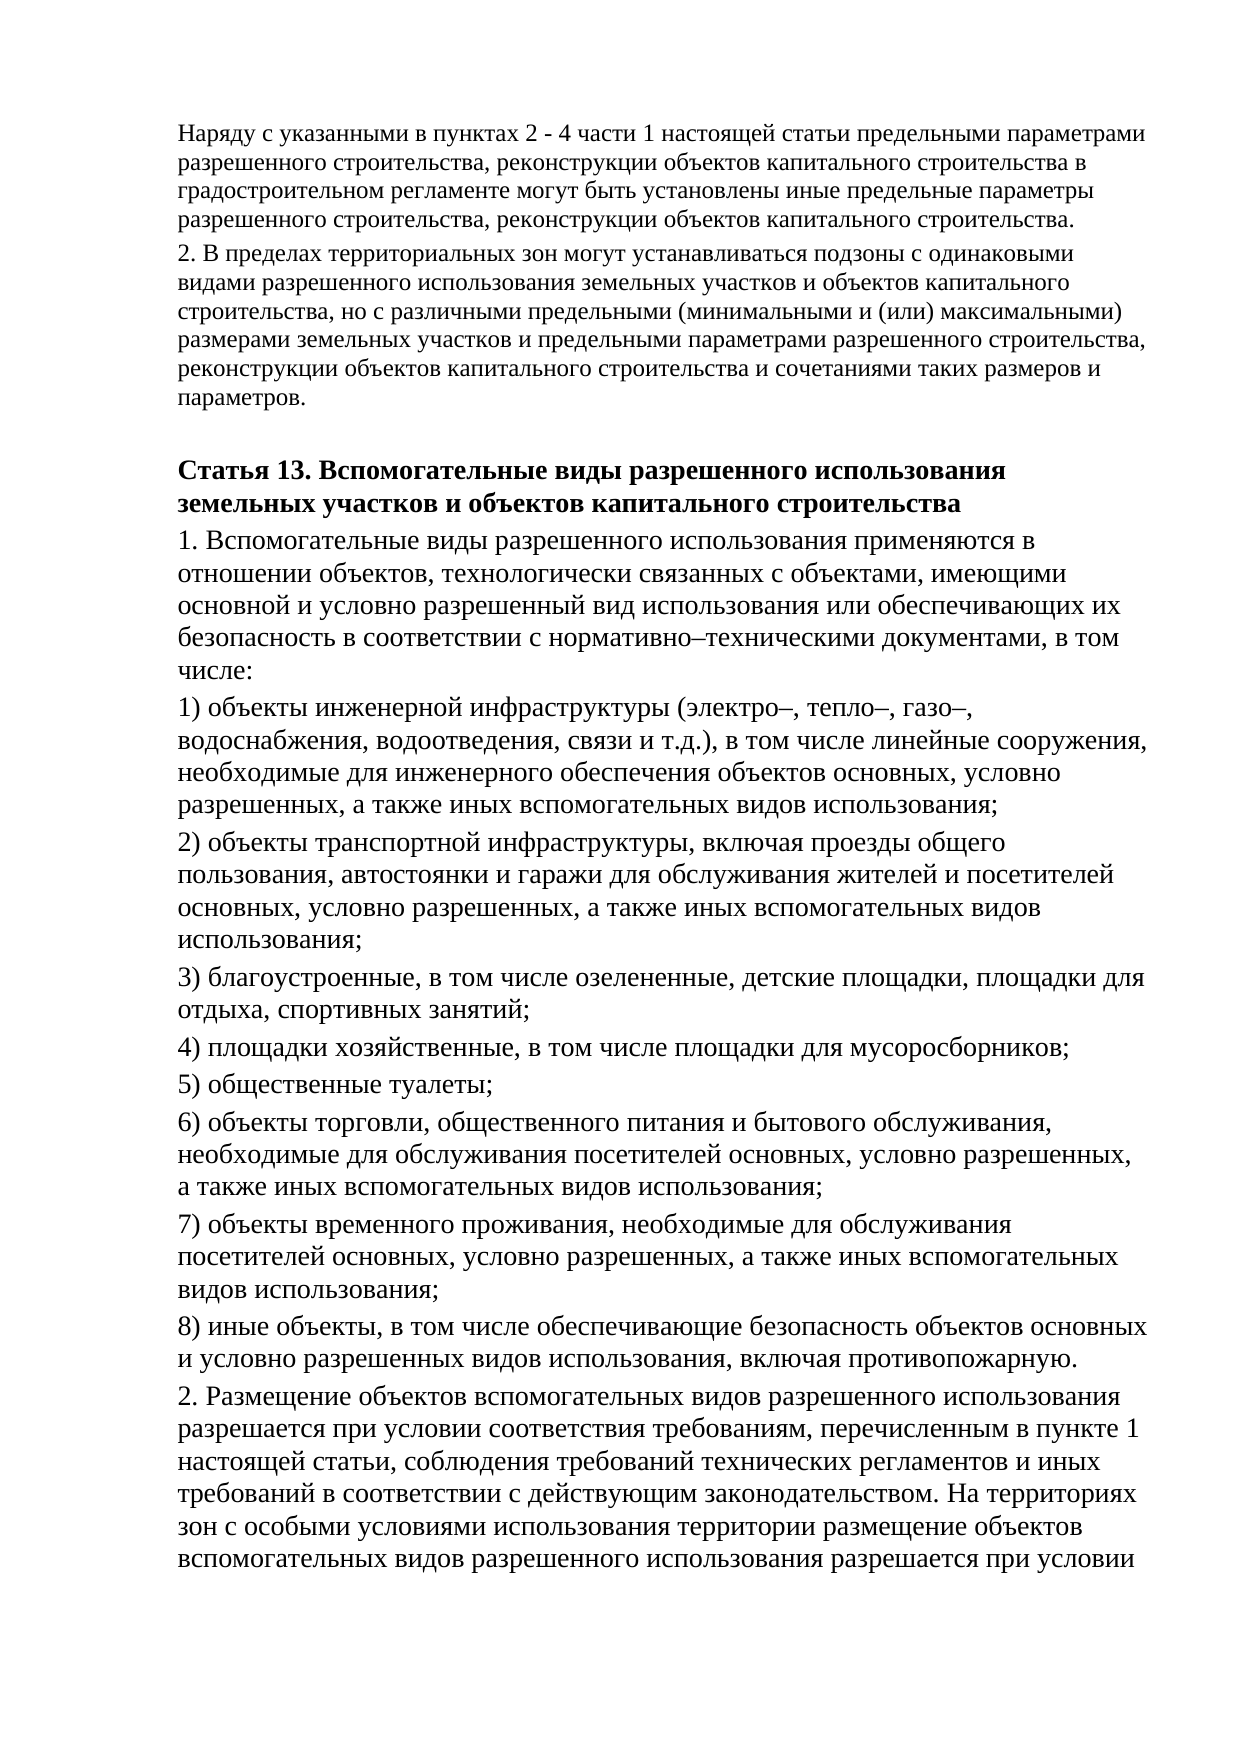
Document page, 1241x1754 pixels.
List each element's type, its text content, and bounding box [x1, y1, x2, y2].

text 2. В пределах территориальных зон могут устанавливаться подзоны с одинаковыми видами разрешенного использования земельных участков и объектов капитального строительства, но с различными предельными (минимальными и (или) максимальными) размерами земельных участков и предельными параметрами разрешенного строительства, реконструкции объектов капитального строительства и сочетаниями таких размеров и параметров. [177, 238, 1152, 411]
text Статья 13. Вспомогательные виды разрешенного использования земельных участков и объектов капитального строительства [177, 453, 1152, 518]
text 3) благоустроенные, в том числе озелененные, детские площадки, площадки для отдыха, спортивных занятий; [177, 960, 1152, 1024]
text 4) площадки хозяйственные, в том числе площадки для мусоросборников; [177, 1029, 1152, 1062]
text 8) иные объекты, в том числе обеспечивающие безопасность объектов основных и условно разрешенных видов использования, включая противопожарную. [177, 1309, 1152, 1374]
text 2) объекты транспортной инфраструктуры, включая проезды общего пользования, автостоянки и гаражи для обслуживания жителей и посетителей основных, условно разрешенных, а также иных вспомогательных видов использования; [177, 825, 1152, 954]
text 7) объекты временного проживания, необходимые для обслуживания посетителей основных, условно разрешенных, а также иных вспомогательных видов использования; [177, 1207, 1152, 1304]
text 6) объекты торговли, общественного питания и бытового обслуживания, необходимые для обслуживания посетителей основных, условно разрешенных, а также иных вспомогательных видов использования; [177, 1104, 1152, 1202]
text 1. Вспомогательные виды разрешенного использования применяются в отношении объектов, технологически связанных с объектами, имеющими основной и условно разрешенный вид использования или обеспечивающих их безопасность в соответствии с нормативно–техническими документами, в том числе: [177, 523, 1152, 685]
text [177, 1379, 1152, 1573]
text 1) объекты инженерной инфраструктуры (электро–, тепло–, газо–, водоснабжения, водоотведения, связи и т.д.), в том числе линейные сооружения, необходимые для инженерного обеспечения объектов основных, условно разрешенных, а также иных вспомогательных видов использования; [177, 690, 1152, 820]
text 5) общественные туалеты; [177, 1067, 1152, 1099]
